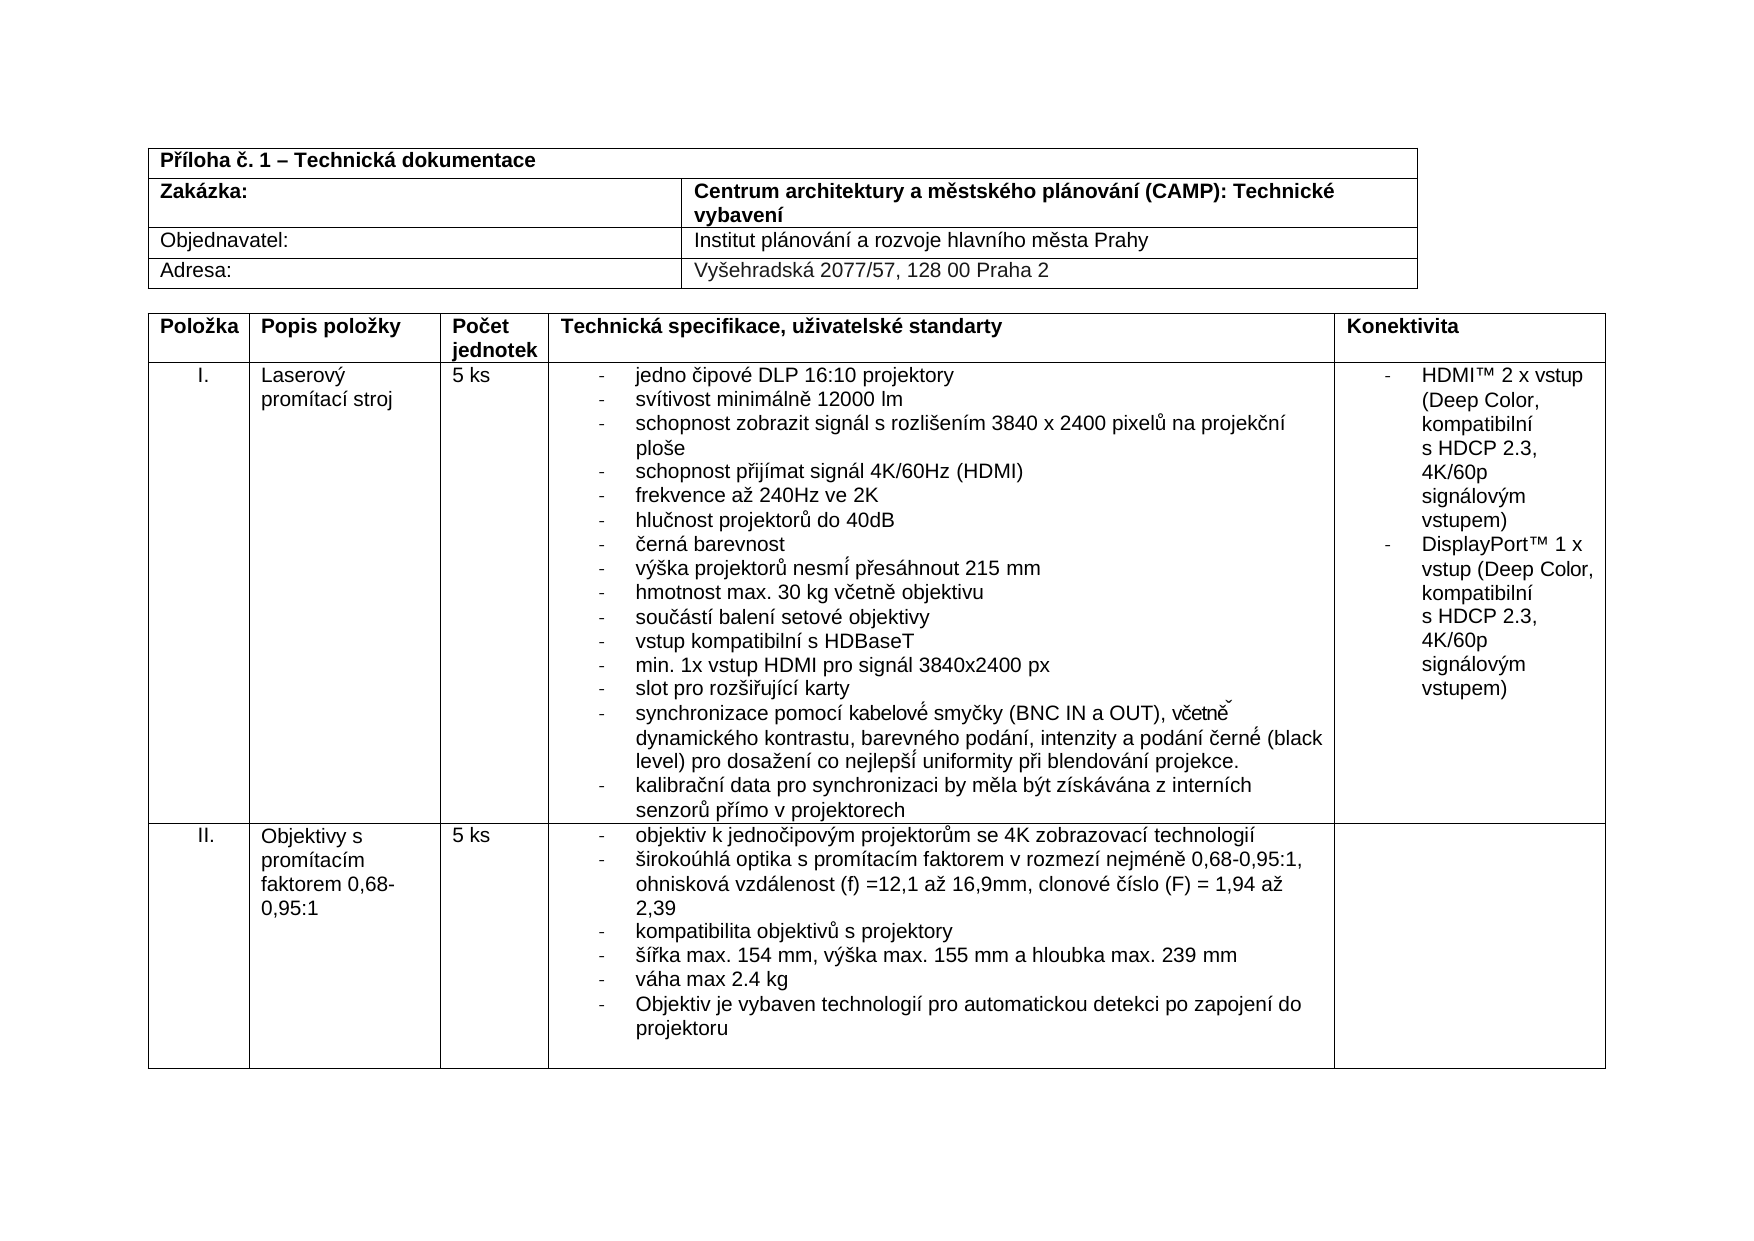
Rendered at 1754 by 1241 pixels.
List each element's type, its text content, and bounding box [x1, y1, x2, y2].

table_cell Vyšehradská 2077/57, 128 00 Praha 2 [682, 259, 1417, 288]
table_cell Objektivy s promítacím faktorem 0,68- 0,95:1 [250, 824, 440, 1068]
table_cell 5 ks [441, 824, 548, 1068]
table_header Technická specifikace, uživatelské standarty [549, 314, 1334, 362]
table_header Konektivita [1335, 314, 1605, 362]
table_cell Centrum architektury a městského plánování (CAMP): Technické vybavení [682, 179, 1417, 227]
table_cell jedno čipové DLP 16:10 projektory svítivost minimálně 12000 lm schopnost zobrazit signál s rozlišením 3840 x 2400 pixelů na projekční ploše schopnost přijímat signál 4K/60Hz (HDMI) frekvence až 240Hz ve 2K hlučnost projektorů do 40dB černá barevnost výška projektorů nesmí́ přesáhnout 215 mm hmotnost max. 30 kg včetně objektivu součástí balení setové objektivy vstup kompatibilní s HDBaseT min. 1x vstup HDMI pro signál 3840x2400 px slot pro rozšiřující karty synchronizace pomocí kabelové́ smyčky (BNC IN a OUT), včetně̌ dynamického kontrastu, barevného podání, intenzity a podání černé́ (black level) pro dosažení co nejlepší́ uniformity při blendování projekce. kalibrační data pro synchronizaci by měla být získávána z interních senzorů přímo v projektorech [549, 363, 1334, 822]
table_cell Adresa: [149, 259, 681, 288]
table_cell I. [149, 363, 249, 822]
table_cell HDMI™ 2 x vstup (Deep Color, kompatibilní s HDCP 2.3, 4K/60p signálovým vstupem) DisplayPort™ 1 x vstup (Deep Color, kompatibilní s HDCP 2.3, 4K/60p signálovým vstupem) [1335, 363, 1605, 822]
table_cell Institut plánování a rozvoje hlavního města Prahy [682, 228, 1417, 257]
table_cell Zakázka: [149, 179, 681, 227]
table_cell objektiv k jednočipovým projektorům se 4K zobrazovací technologií širokoúhlá optika s promítacím faktorem v rozmezí nejméně 0,68-0,95:1, ohnisková vzdálenost (f) =12,1 až 16,9mm, clonové číslo (F) = 1,94 až 2,39 kompatibilita objektivů s projektory šířka max. 154 mm, výška max. 155 mm a hloubka max. 239 mm váha max 2.4 kg Objektiv je vybaven technologií pro automatickou detekci po zapojení do projektoru [549, 824, 1334, 1068]
table_header Položka [149, 314, 249, 362]
table_cell 5 ks [441, 363, 548, 822]
table_header Příloha č. 1 – Technická dokumentace [149, 149, 1417, 178]
table_header Počet jednotek [441, 314, 548, 362]
table_cell II. [149, 824, 249, 1068]
table_cell Laserový promítací stroj [250, 363, 440, 822]
table_cell Objednavatel: [149, 228, 681, 257]
table_cell [1335, 824, 1605, 1068]
table_header Popis položky [250, 314, 440, 362]
